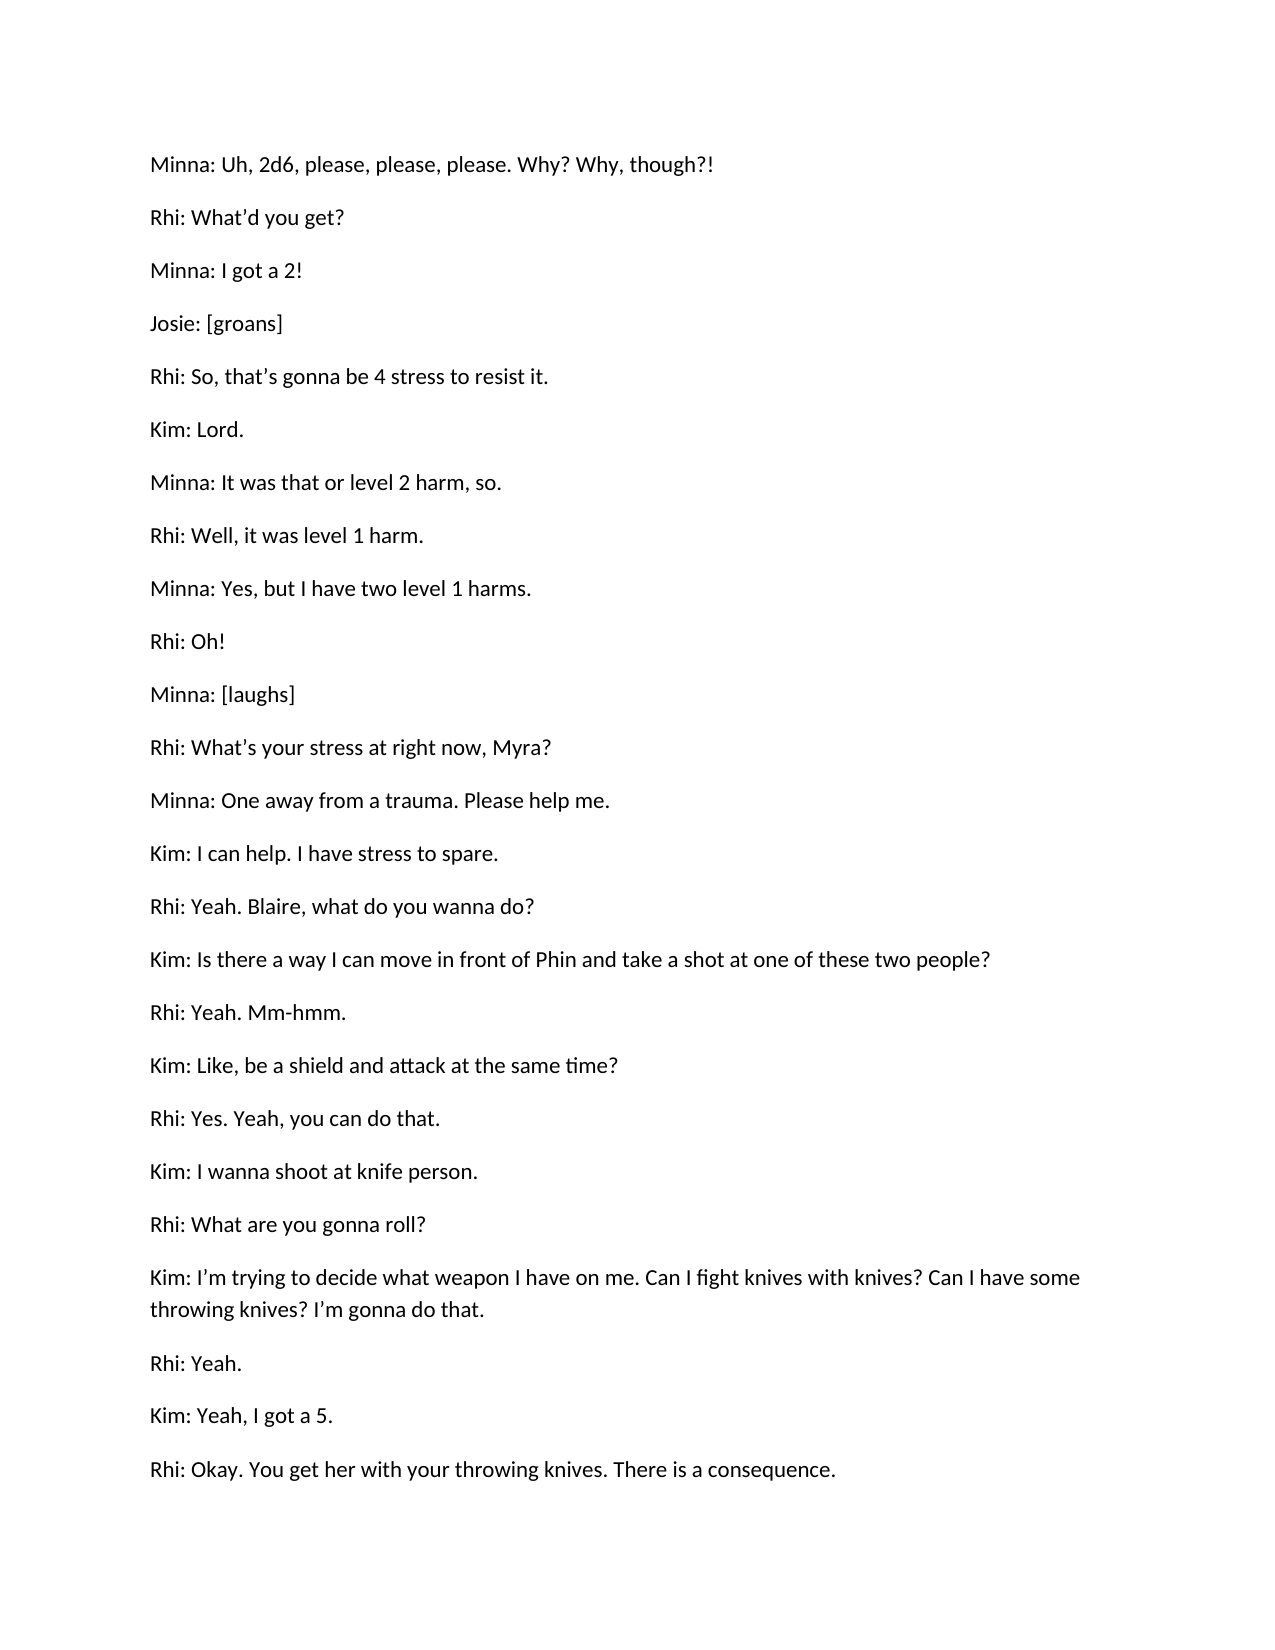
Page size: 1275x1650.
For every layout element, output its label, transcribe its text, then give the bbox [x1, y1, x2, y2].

text Kim: I can help. I have stress to spare. [150, 839, 1125, 867]
text Minna: Yes, but I have two level 1 harms. [150, 574, 1125, 602]
text Rhi: Well, it was level 1 harm. [150, 521, 1125, 549]
text Kim: Yeah, I got a 5. [150, 1402, 1125, 1430]
text Rhi: What’d you get? [150, 203, 1125, 231]
text Rhi: What’s your stress at right now, Myra? [150, 733, 1125, 761]
text Minna: It was that or level 2 harm, so. [150, 468, 1125, 496]
text Josie: [groans] [150, 309, 1125, 337]
text Rhi: Okay. You get her with your throwing knives. There is a consequence. [150, 1455, 1125, 1483]
text Rhi: So, that’s gonna be 4 stress to resist it. [150, 362, 1125, 390]
text Kim: I wanna shoot at knife person. [150, 1157, 1125, 1185]
text Minna: One away from a trauma. Please help me. [150, 786, 1125, 814]
text Minna: [laughs] [150, 680, 1125, 708]
text Kim: Like, be a shield and attack at the same time? [150, 1051, 1125, 1079]
text Kim: Is there a way I can move in front of Phin and take a shot at one of these two people? [150, 945, 1125, 973]
text Rhi: Yeah. Mm-hmm. [150, 998, 1125, 1026]
text Rhi: Yeah. [150, 1349, 1125, 1377]
text Rhi: What are you gonna roll? [150, 1210, 1125, 1238]
text Rhi: Oh! [150, 627, 1125, 655]
text Kim: I’m trying to decide what weapon I have on me. Can I fight knives with knives? Can I have some throwing knives? I’m gonna do that. [150, 1263, 1125, 1324]
text Rhi: Yeah. Blaire, what do you wanna do? [150, 892, 1125, 920]
text Minna: I got a 2! [150, 256, 1125, 284]
text Kim: Lord. [150, 415, 1125, 443]
text Rhi: Yes. Yeah, you can do that. [150, 1104, 1125, 1132]
text Minna: Uh, 2d6, please, please, please. Why? Why, though?! [150, 150, 1125, 178]
